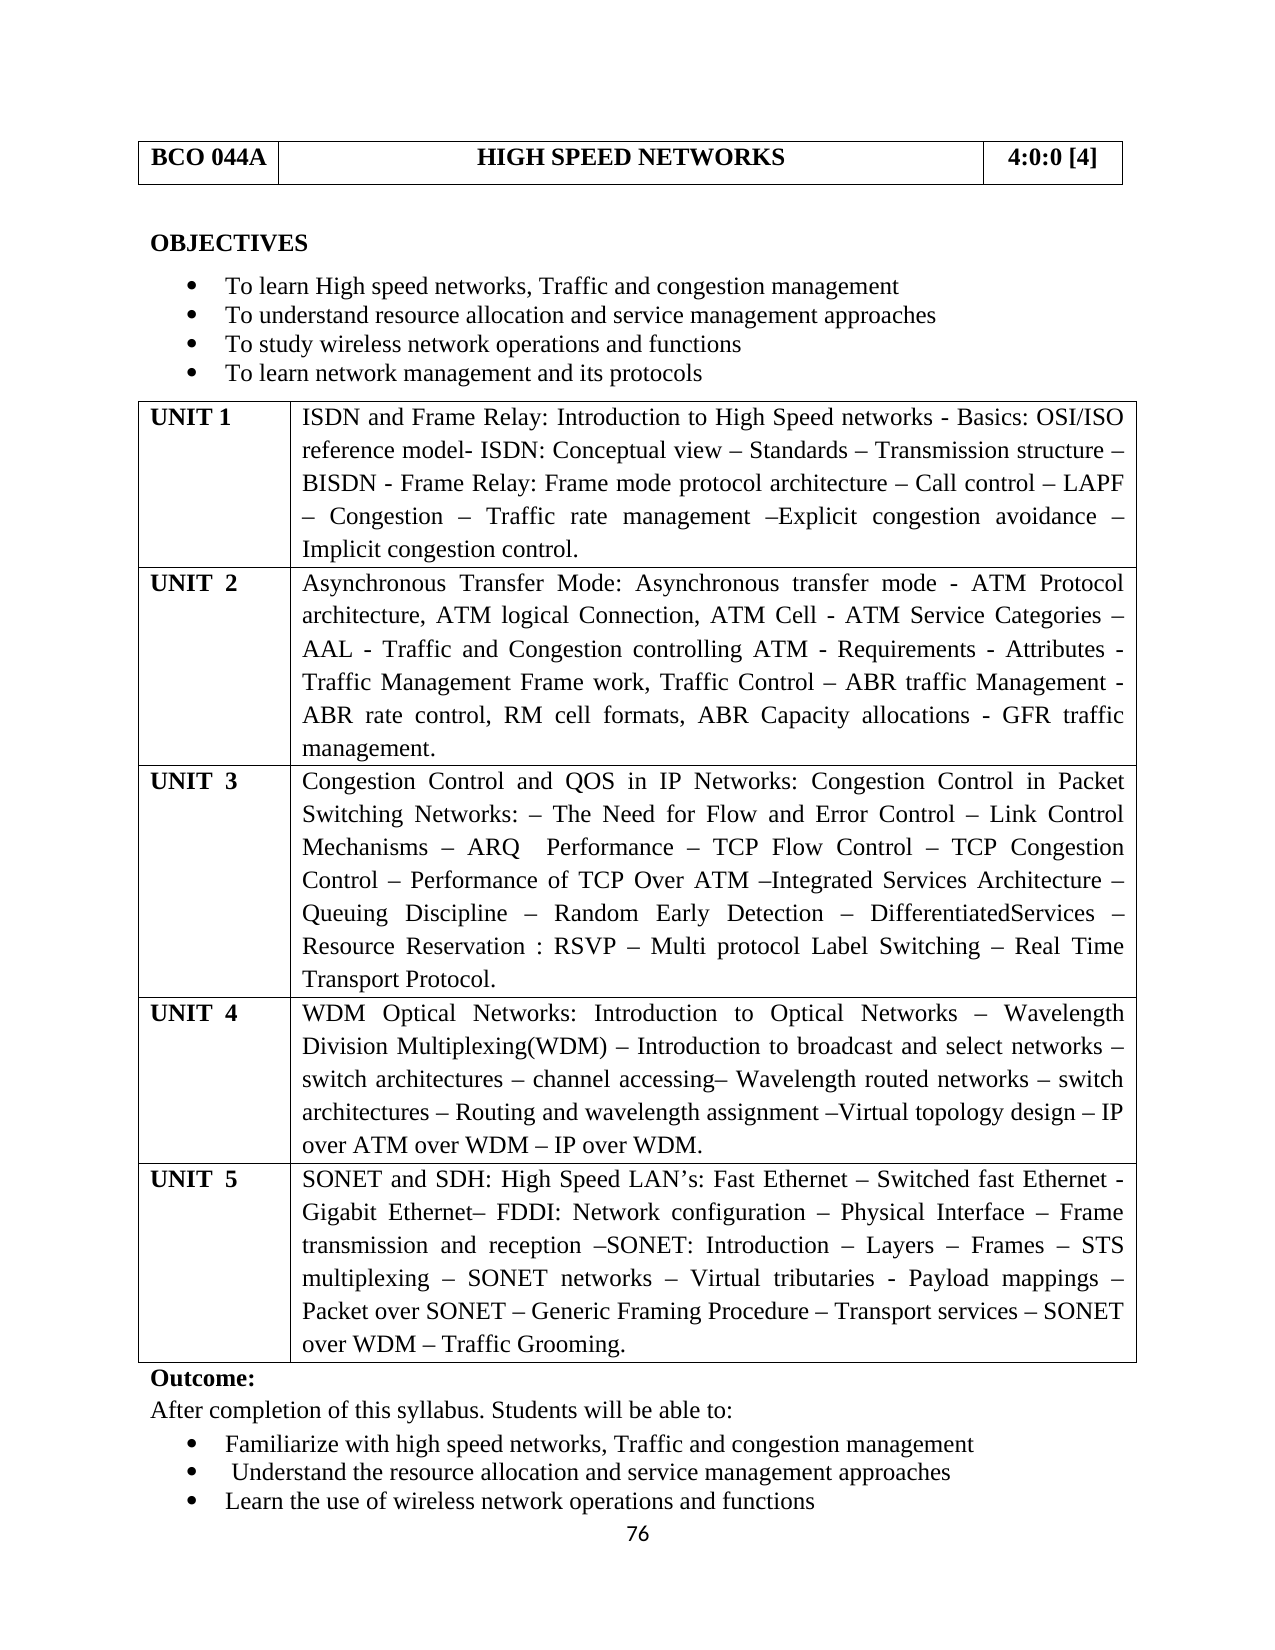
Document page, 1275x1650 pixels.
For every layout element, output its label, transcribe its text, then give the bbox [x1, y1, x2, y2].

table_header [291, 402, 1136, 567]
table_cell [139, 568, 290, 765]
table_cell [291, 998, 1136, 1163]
list To understand resource allocation and service management approaches [187, 300, 1125, 329]
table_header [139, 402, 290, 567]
text Outcome: [150, 1363, 1125, 1391]
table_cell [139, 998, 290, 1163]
list To learn network management and its protocols [187, 358, 1125, 386]
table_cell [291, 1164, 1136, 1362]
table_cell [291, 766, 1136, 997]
list To study wireless network operations and functions [187, 329, 1125, 358]
list Understand the resource allocation and service management approaches [187, 1457, 1125, 1486]
list Familiarize with high speed networks, Traffic and congestion management [187, 1429, 1125, 1457]
text OBJECTIVES [150, 228, 1125, 257]
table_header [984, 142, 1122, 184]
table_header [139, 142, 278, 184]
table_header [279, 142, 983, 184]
list Learn the use of wireless network operations and functions [187, 1486, 1125, 1515]
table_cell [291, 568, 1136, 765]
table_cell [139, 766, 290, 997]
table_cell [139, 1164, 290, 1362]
text After completion of this syllabus. Students will be able to: [150, 1396, 1125, 1424]
list To learn High speed networks, Traffic and congestion management [187, 271, 1125, 300]
